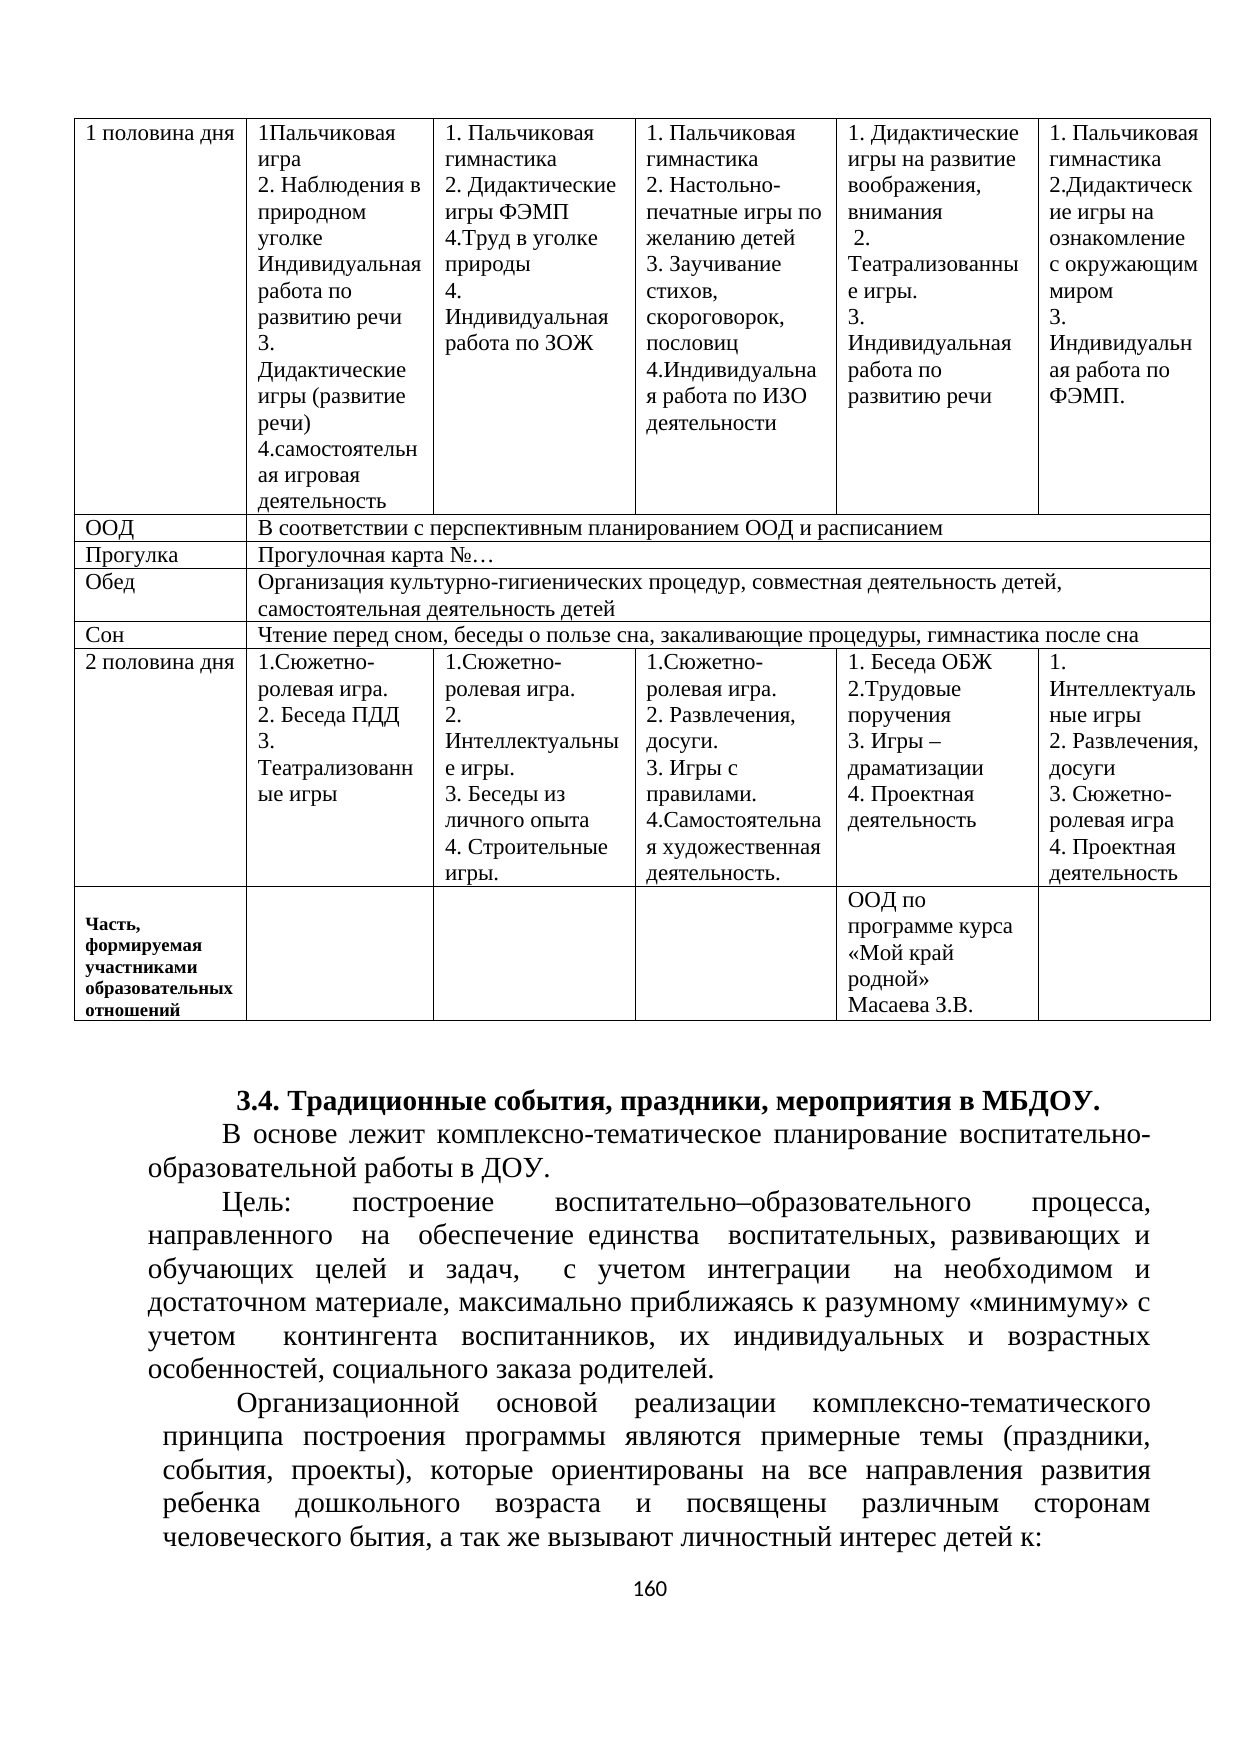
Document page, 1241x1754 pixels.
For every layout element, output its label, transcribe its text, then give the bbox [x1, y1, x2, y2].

table_cell Организация культурно-гигиенических процедур, совместная деятельность детей, самостоятельная деятельность детей [247, 569, 1210, 621]
table_cell ООД [75, 515, 246, 541]
table_cell ООД по программе курса «Мой край родной» Масаева З.В. [837, 887, 1038, 1020]
table_cell [1039, 887, 1210, 1020]
table_cell 1. Пальчиковая гимнастика 2.Дидактические игры на ознакомление с окружающим миром 3. Индивидуальная работа по ФЭМП. [1039, 119, 1210, 514]
table_cell [247, 887, 433, 1020]
table_cell 1 половина дня [75, 119, 246, 514]
table_cell В соответствии с перспективным планированием ООД и расписанием [247, 515, 1210, 541]
table_cell Обед [75, 569, 246, 621]
text 3.4. Традиционные события, праздники, мероприятия в МБДОУ. [185, 1083, 1152, 1117]
table_cell 1.Сюжетно-ролевая игра. 2. Беседа ПДД 3. Театрализованные игры [247, 649, 433, 886]
table_cell [636, 887, 836, 1020]
table_cell 1Пальчиковая игра 2. Наблюдения в природном уголке Индивидуальная работа по развитию речи 3. Дидактические игры (развитие речи) 4.самостоятельная игровая деятельность [247, 119, 433, 514]
table_cell 1. Дидактические игры на развитие воображения, внимания 2. Театрализованные игры. 3. Индивидуальная работа по развитию речи [837, 119, 1038, 514]
table_cell Часть, формируемая участниками образовательных отношений [75, 887, 246, 1020]
table_cell 1.Сюжетно-ролевая игра. 2. Интеллектуальные игры. 3. Беседы из личного опыта 4. Строительные игры. [434, 649, 635, 886]
table_cell Прогулка [75, 542, 246, 568]
table_cell 1.Сюжетно-ролевая игра. 2. Развлечения, досуги. 3. Игры с правилами. 4.Самостоятельная художественная деятельность. [636, 649, 836, 886]
table_cell 2 половина дня [75, 649, 246, 886]
table_cell 1. Интеллектуальные игры 2. Развлечения, досуги 3. Сюжетно-ролевая игра 4. Проектная деятельность [1039, 649, 1210, 886]
table_cell Чтение перед сном, беседы о пользе сна, закаливающие процедуры, гимнастика после сна [247, 622, 1210, 648]
table_cell 1. Пальчиковая гимнастика 2. Настольно-печатные игры по желанию детей 3. Заучивание стихов, скороговорок, пословиц 4.Индивидуальная работа по ИЗО деятельности [636, 119, 836, 514]
text В основе лежит комплексно-тематическое планирование воспитательно-образовательной работы в ДОУ. [148, 1117, 1152, 1184]
table_cell Прогулочная карта №… [247, 542, 1210, 568]
table_cell 1. Пальчиковая гимнастика 2. Дидактические игры ФЭМП 4.Труд в уголке природы 4. Индивидуальная работа по ЗОЖ [434, 119, 635, 514]
text Организационной основой реализации комплексно-тематического принципа построения программы являются примерные темы (праздники, события, проекты), которые ориентированы на все направления развития ребенка дошкольного возраста и посвящены различным сторонам человеческого бытия, а так же вызывают личностный интерес детей к: [162, 1385, 1152, 1553]
table_cell [434, 887, 635, 1020]
text Цель: построение воспитательно–образовательного процесса, направленного на обеспечение единства воспитательных, развивающих и обучающих целей и задач, с учетом интеграции на необходимом и достаточном материале, максимально приближаясь к разумному «минимуму» с учетом контингента воспитанников, их индивидуальных и возрастных особенностей, социального заказа родителей. [148, 1184, 1152, 1385]
table_cell 1. Беседа ОБЖ 2.Трудовые поручения 3. Игры – драматизации 4. Проектная деятельность [837, 649, 1038, 886]
table_cell Сон [75, 622, 246, 648]
